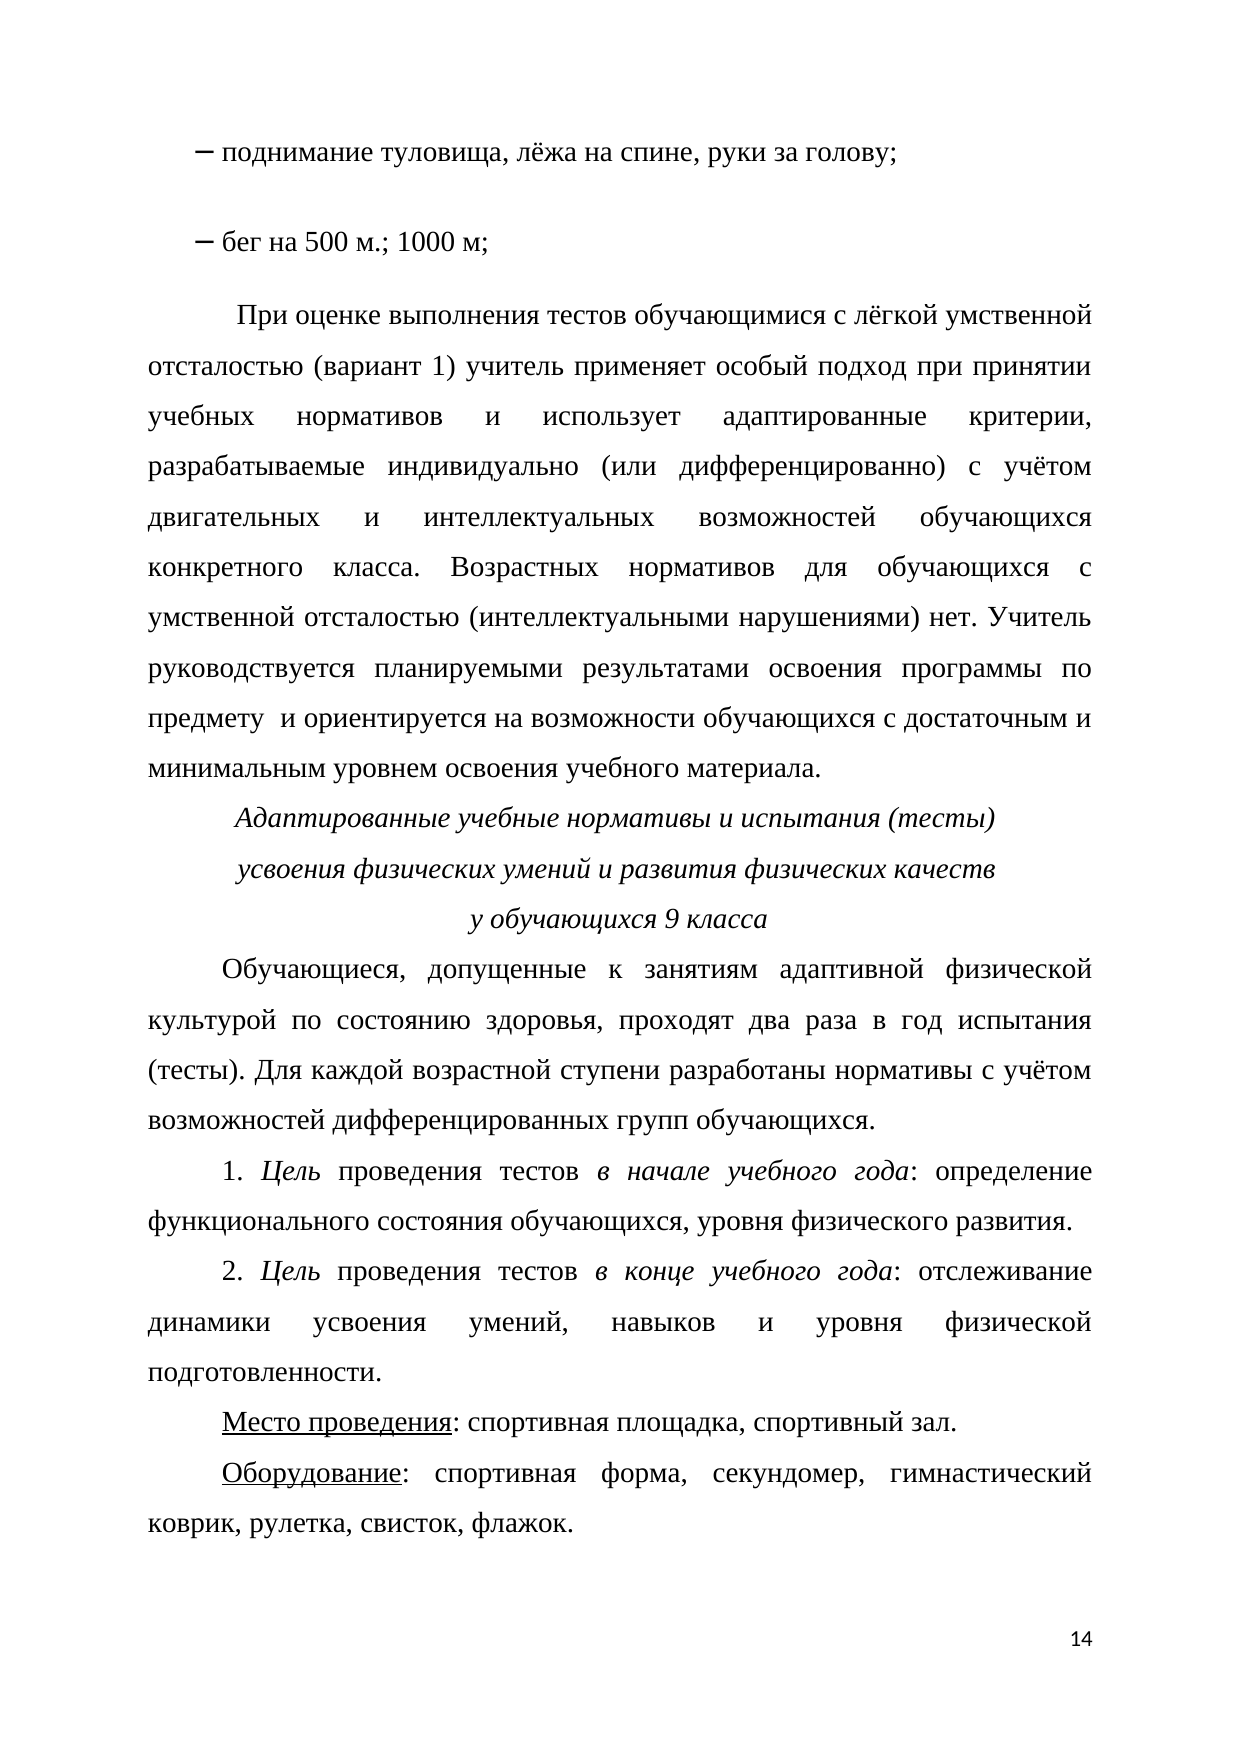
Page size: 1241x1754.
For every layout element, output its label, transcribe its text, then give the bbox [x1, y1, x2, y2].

text Оборудование: спортивная форма, секундомер, гимнастический коврик, рулетка, свисток, флажок. [148, 1455, 1092, 1538]
text Обучающиеся, допущенные к занятиям адаптивной физической культурой по состоянию здоровья, проходят два раза в год испытания (тесты). Для каждой возрастной ступени разработаны нормативы с учётом возможностей дифференцированных групп обучающихся. [148, 952, 1092, 1136]
text Адаптированные учебные нормативы и испытания (тесты) усвоения физических умений и развития физических качеств у обучающихся 9 класса [148, 801, 1092, 935]
text При оценке выполнения тестов обучающимися с лёгкой умственной отсталостью (вариант 1) учитель применяет особый подход при принятии учебных нормативов и использует адаптированные критерии, разрабатываемые индивидуально (или дифференцированно) с учётом двигательных и интеллектуальных возможностей обучающихся конкретного класса. Возрастных нормативов для обучающихся с умственной отсталостью (интеллектуальными нарушениями) нет. Учитель руководствуется планируемыми результатами освоения программы по предмету и ориентируется на возможности обучающихся с достаточным и минимальным уровнем освоения учебного материала. [148, 297, 1092, 784]
text Место проведения: спортивная площадка, спортивный зал. [148, 1404, 1092, 1438]
list бег на 500 м.; 1000 м; [148, 208, 1092, 268]
list поднимание туловища, лёжа на спине, руки за голову; [148, 118, 1092, 178]
text 1. Цель проведения тестов в начале учебного года: определение функционального состояния обучающихся, уровня физического развития. [148, 1153, 1092, 1237]
text 2. Цель проведения тестов в конце учебного года: отслеживание динамики усвоения умений, навыков и уровня физической подготовленности. [148, 1253, 1092, 1388]
